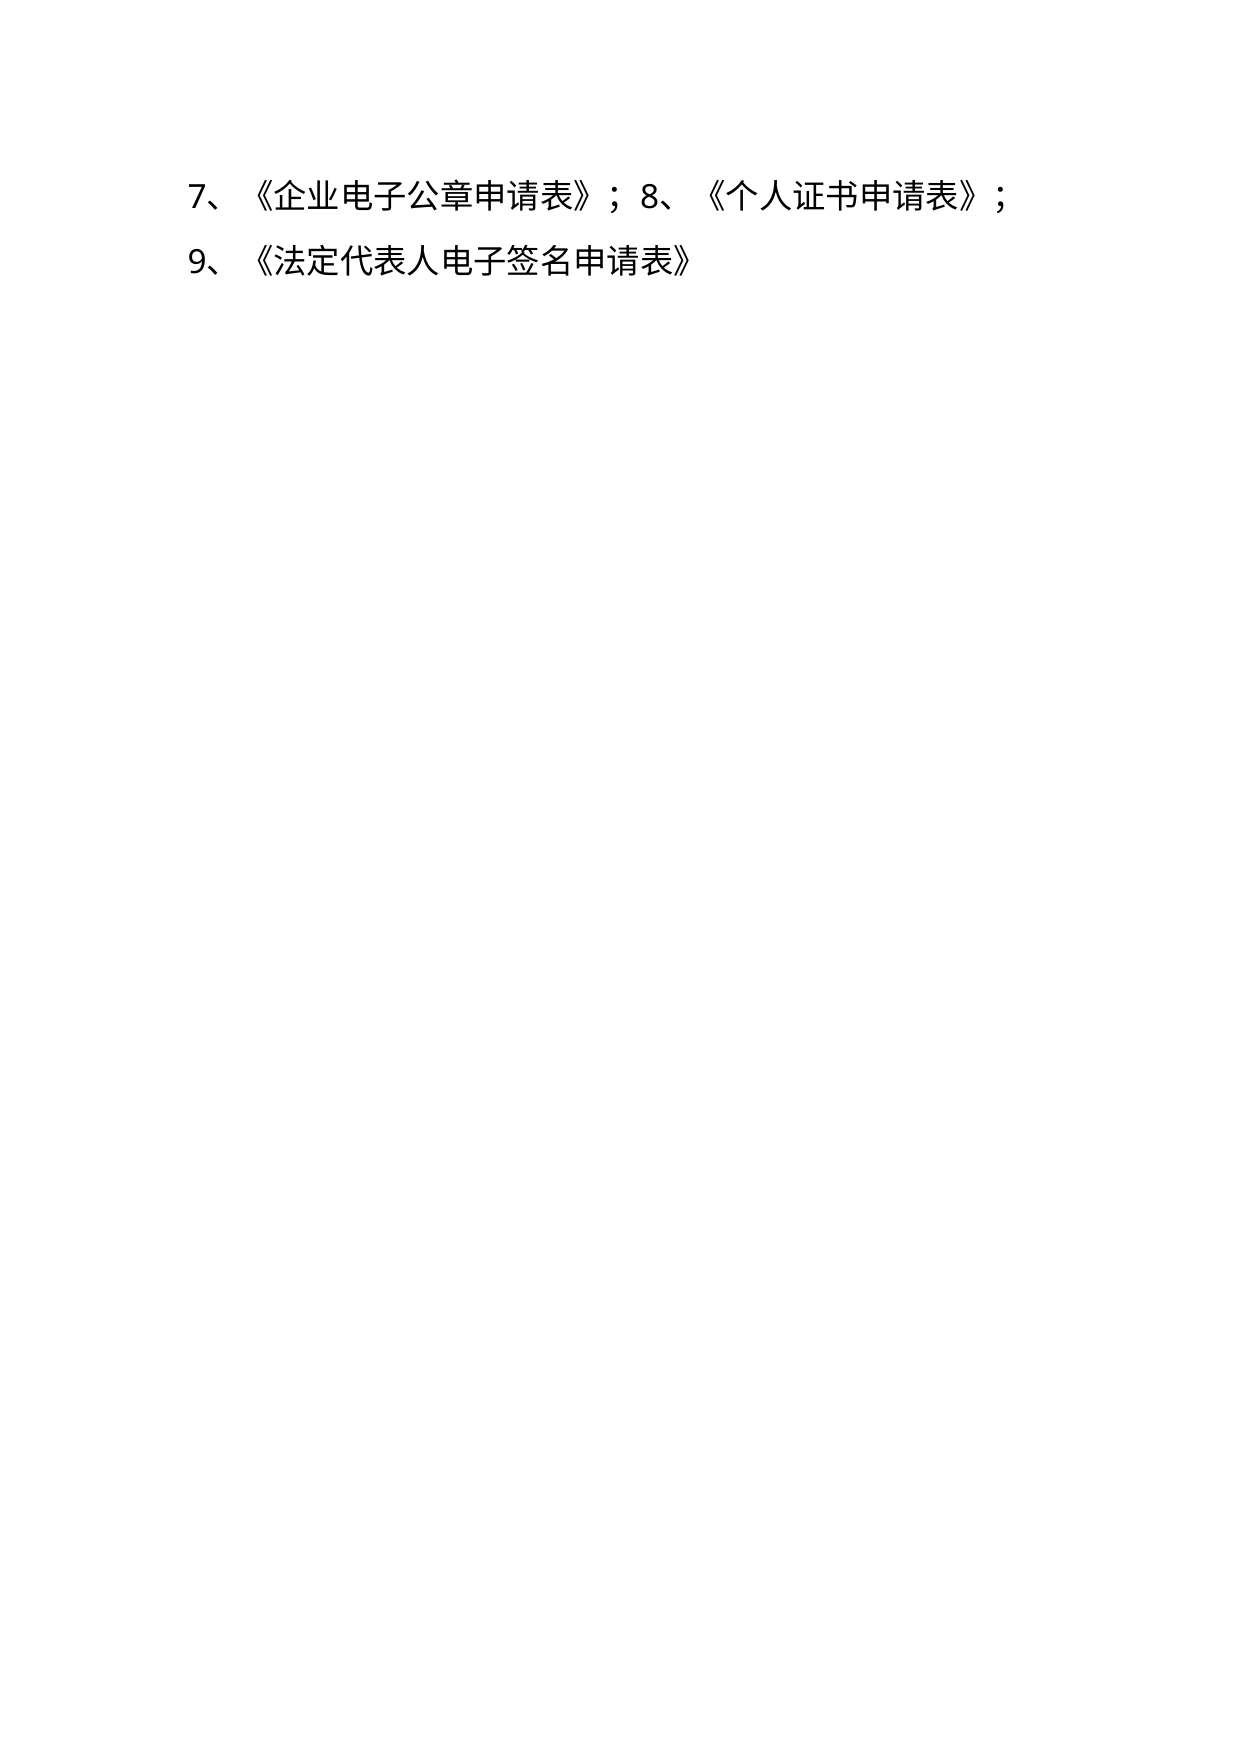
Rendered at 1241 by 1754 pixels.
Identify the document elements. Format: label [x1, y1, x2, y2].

text [187, 162, 1053, 292]
